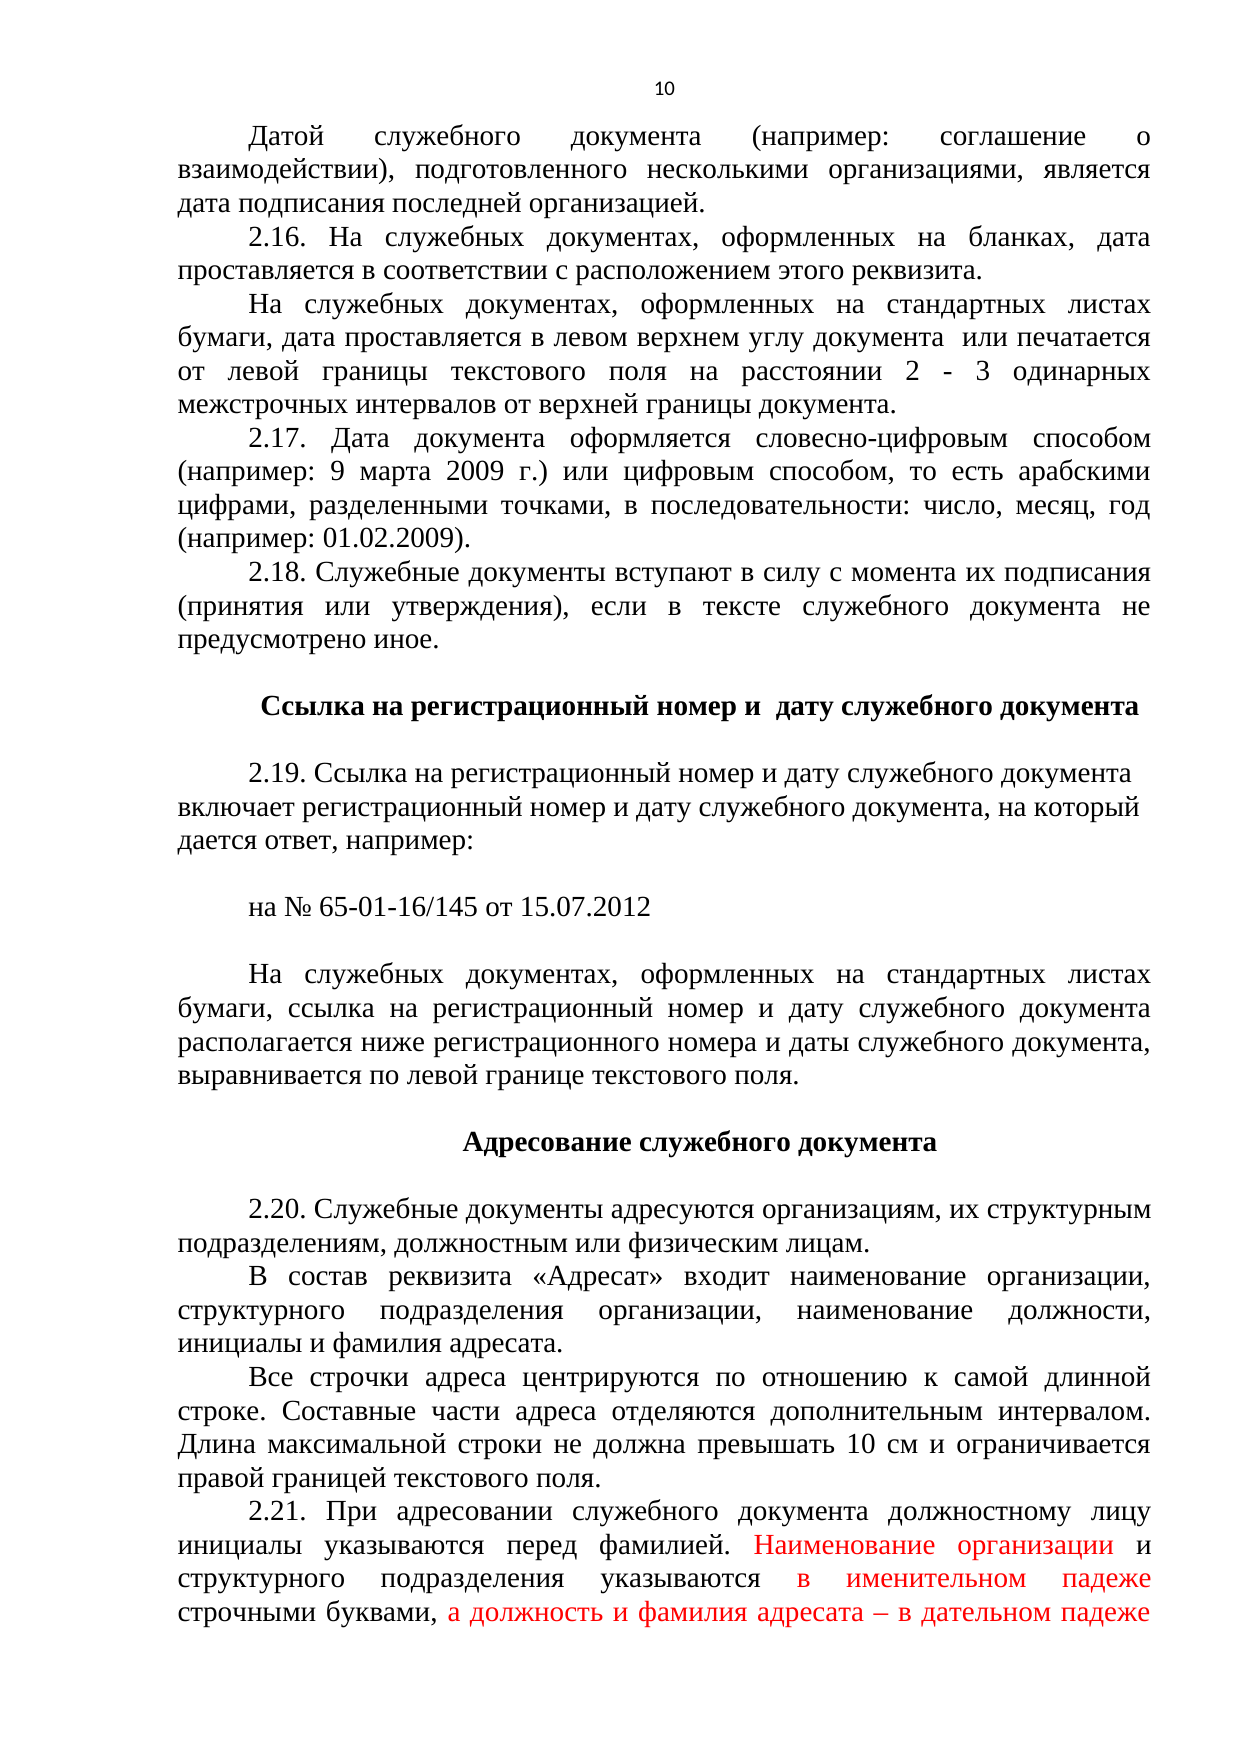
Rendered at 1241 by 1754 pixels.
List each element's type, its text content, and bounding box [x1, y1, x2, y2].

text 2.19. Ссылка на регистрационный номер и дату служебного документа включает регистрационный номер и дату служебного документа, на который дается ответ, например: [177, 755, 1152, 856]
text Ссылка на регистрационный номер и дату служебного документа [177, 688, 1152, 722]
text 2.20. Служебные документы адресуются организациям, их структурным подразделениям, должностным или физическим лицам. [177, 1191, 1152, 1258]
text 2.18. Служебные документы вступают в силу с момента их подписания (принятия или утверждения), если в тексте служебного документа не предусмотрено иное. [177, 554, 1152, 655]
text на № 65-01-16/145 от 15.07.2012 [177, 889, 1152, 923]
text 2.16. На служебных документах, оформленных на бланках, дата проставляется в соответствии с расположением этого реквизита. [177, 219, 1152, 286]
text Все строчки адреса центрируются по отношению к самой длинной строке. Составные части адреса отделяются дополнительным интервалом. Длина максимальной строки не должна превышать 10 см и ограничивается правой границей текстового поля. [177, 1359, 1152, 1493]
text В состав реквизита «Адресат» входит наименование организации, структурного подразделения организации, наименование должности, инициалы и фамилия адресата. [177, 1258, 1152, 1359]
text 2.17. Дата документа оформляется словесно-цифровым способом (например: 9 марта 2009 г.) или цифровым способом, то есть арабскими цифрами, разделенными точками, в последовательности: число, месяц, год (например: 01.02.2009). [177, 420, 1152, 554]
text На служебных документах, оформленных на стандартных листах бумаги, дата проставляется в левом верхнем углу документа или печатается от левой границы текстового поля на расстоянии 2 - 3 одинарных межстрочных интервалов от верхней границы документа. [177, 286, 1152, 420]
text Датой служебного документа (например: соглашение о взаимодействии), подготовленного несколькими организациями, является дата подписания последней организацией. [177, 118, 1152, 219]
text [177, 1493, 1152, 1627]
text Адресование служебного документа [177, 1124, 1152, 1158]
text На служебных документах, оформленных на стандартных листах бумаги, ссылка на регистрационный номер и дату служебного документа располагается ниже регистрационного номера и даты служебного документа, выравнивается по левой границе текстового поля. [177, 957, 1152, 1091]
